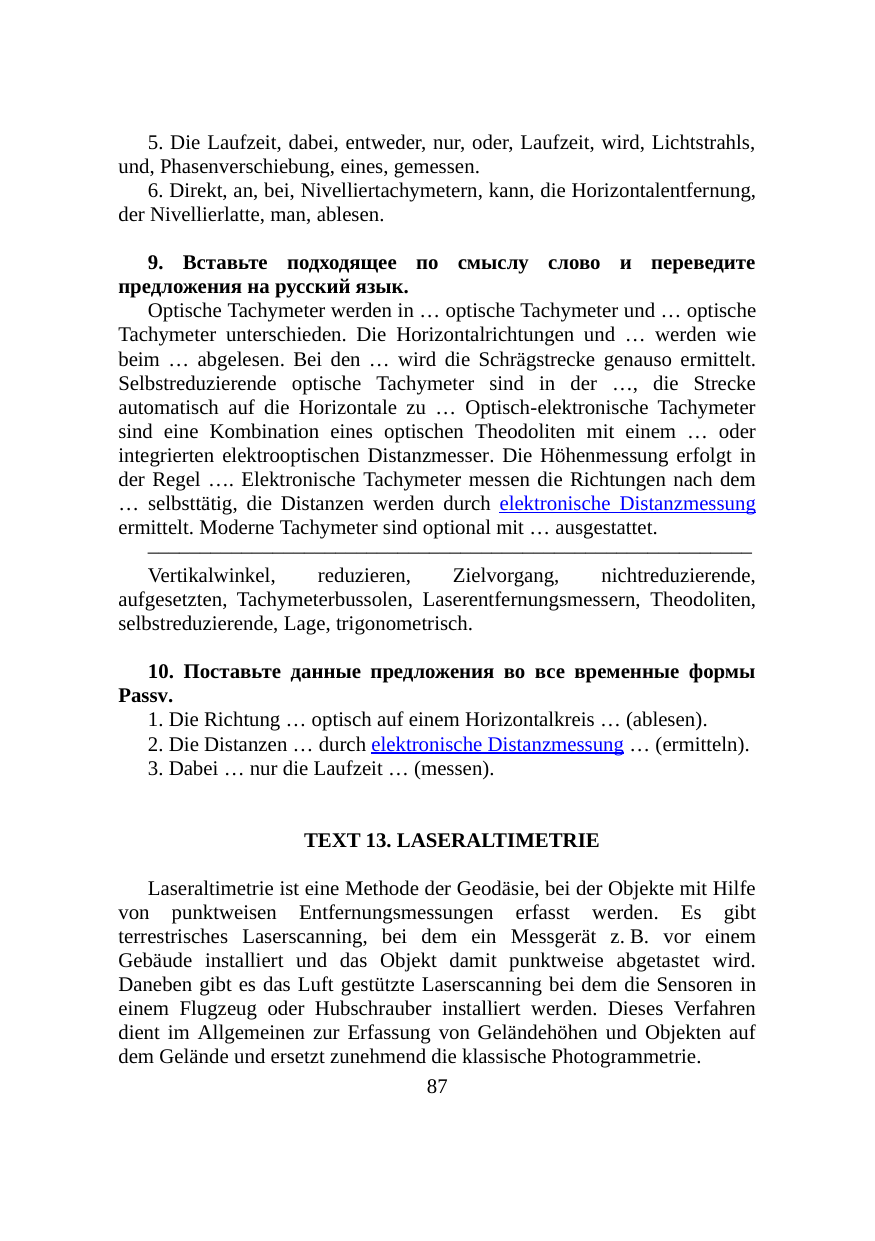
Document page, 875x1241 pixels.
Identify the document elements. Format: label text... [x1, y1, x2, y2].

text 2. Die Distanzen … durch elektronische Distanzmessung … (ermitteln). [118, 731, 756, 756]
text 1. Die Richtung … optisch auf einem Horizontalkreis … (ablesen). [118, 707, 756, 731]
text Laseraltimetrie ist eine Methode der Geodäsie, bei der Objekte mit Hilfe von punktweisen Entfernungsmessungen erfasst werden. Es gibt terrestrisches Laserscanning, bei dem ein Messgerät z. B. vor einem Gebäude installiert und das Objekt damit punktweise abgetastet wird. Daneben gibt es das Luft gestützte Laserscanning bei dem die Sensoren in einem Flugzeug oder Hubschrauber installiert werden. Dieses Verfahren dient im Allgemeinen zur Erfassung von Geländehöhen und Objekten auf dem Gelände und ersetzt zunehmend die klassische Photogrammetrie. [118, 876, 756, 1068]
text TEXT 13. LASERALTIMETRIE [118, 828, 756, 852]
text 9. Вставьте подходящее по смыслу слово и переведите предложения на русский язык. [118, 250, 756, 298]
text 10. Поставьте данные предложения во все временные формы Passv. [118, 659, 756, 707]
text 5. Die Laufzeit, dabei, entweder, nur, oder, Laufzeit, wird, Lichtstrahls, und, Phasenverschiebung, eines, gemessen. [118, 130, 756, 178]
text 3. Dabei … nur die Laufzeit … (messen). [118, 756, 756, 779]
text –––––––––––––––––––––––––––––––––––––––––––––––––––––––––– [118, 539, 756, 563]
text Optische Tachymeter werden in … optische Tachymeter und … optische Tachymeter unterschieden. Die Horizontalrichtungen und … werden wie beim … abgelesen. Bei den … wird die Schrägstrecke genauso ermittelt. Selbstreduzierende optische Tachymeter sind in der …, die Strecke automatisch auf die Horizontale zu … Optisch-elektronische Tachymeter sind eine Kombination eines optischen Theodoliten mit einem … oder integrierten elektrooptischen Distanzmesser. Die Höhenmessung erfolgt in der Regel …. Elektronische Tachymeter messen die Richtungen nach dem … selbsttätig, die Distanzen werden durch elektronische Distanzmessung ermittelt. Moderne Tachymeter sind optional mit … ausgestattet. [118, 298, 756, 539]
text Vertikalwinkel, reduzieren, Zielvorgang, nichtreduzierende, aufgesetzten, Tachymeterbussolen, Laserentfernungsmessern, Theodoliten, selbstreduzierende, Lage, trigonometrisch. [118, 563, 756, 635]
text 6. Direkt, an, bei, Nivelliertachymetern, kann, die Horizontalentfernung, der Nivellierlatte, man, ablesen. [118, 178, 756, 226]
